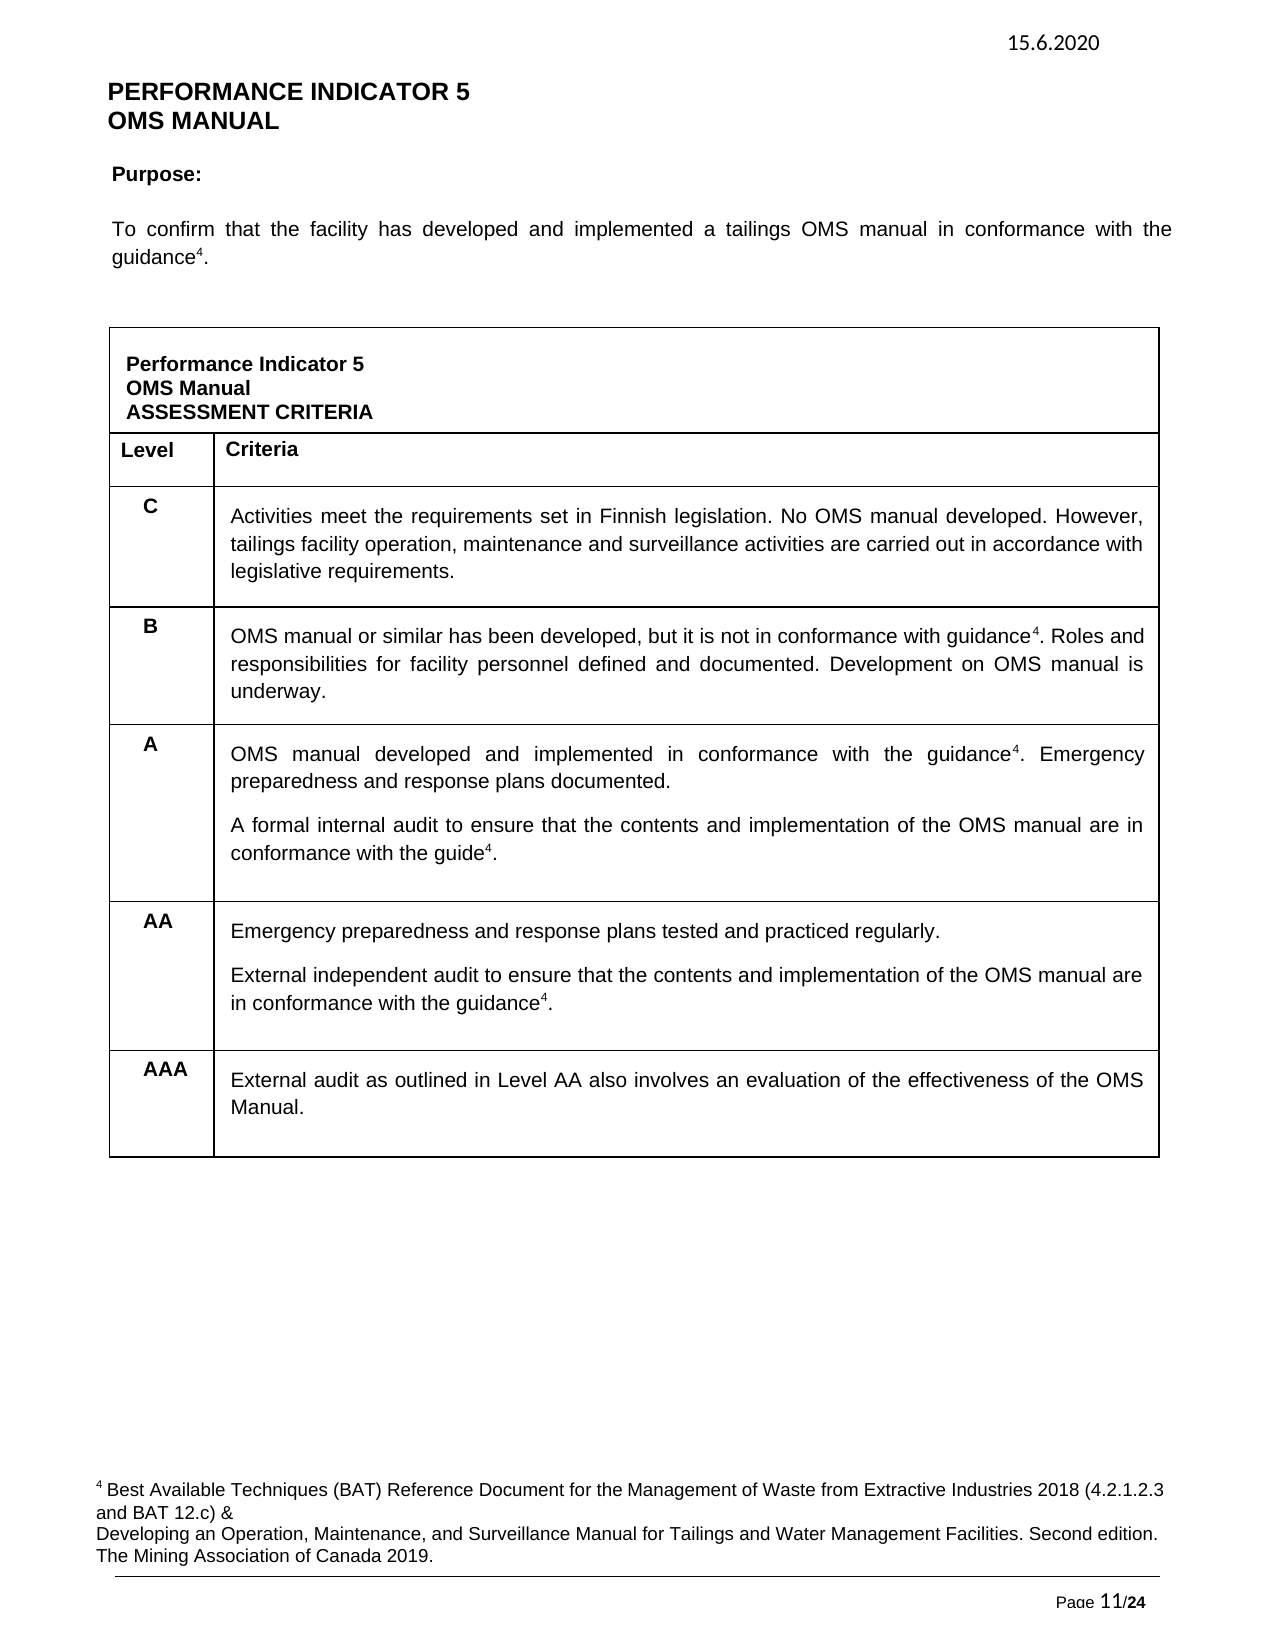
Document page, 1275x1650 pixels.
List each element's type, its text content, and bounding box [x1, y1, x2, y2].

table_cell Level [110, 434, 213, 486]
text To confirm that the facility has developed and implemented a tailings OMS manual in conformance with the guidance. [112, 217, 1174, 268]
subtitle OMS MANUAL [107, 106, 1181, 134]
table_cell AAA [110, 1051, 213, 1156]
text Purpose: [112, 162, 1167, 186]
table_cell B [110, 608, 213, 724]
subtitle PERFORMANCE INDICATOR 5 [107, 77, 1181, 106]
table_header Performance Indicator 5 OMS Manual ASSESSMENT CRITERIA [110, 328, 1158, 432]
table_cell Criteria [215, 434, 1158, 486]
table_cell Activities meet the requirements set in Finnish legislation. No OMS manual developed. However, tailings facility operation, maintenance and surveillance activities are carried out in accordance with legislative requirements. [215, 487, 1158, 606]
table_cell OMS manual developed and implemented in conformance with the guidance4. Emergency preparedness and response plans documented. A formal internal audit to ensure that the contents and implementation of the OMS manual are in conformance with the guide4. [215, 725, 1158, 901]
table_cell OMS manual or similar has been developed, but it is not in conformance with guidance4. Roles and responsibilities for facility personnel defined and documented. Development on OMS manual is underway. [215, 608, 1158, 724]
table_cell Emergency preparedness and response plans tested and practiced regularly. External independent audit to ensure that the contents and implementation of the OMS manual are in conformance with the guidance4. [215, 902, 1158, 1050]
table_cell AA [110, 902, 213, 1050]
table_cell A [110, 725, 213, 901]
table_cell C [110, 487, 213, 606]
table_cell External audit as outlined in Level AA also involves an evaluation of the effectiveness of the OMS Manual. [215, 1051, 1158, 1156]
